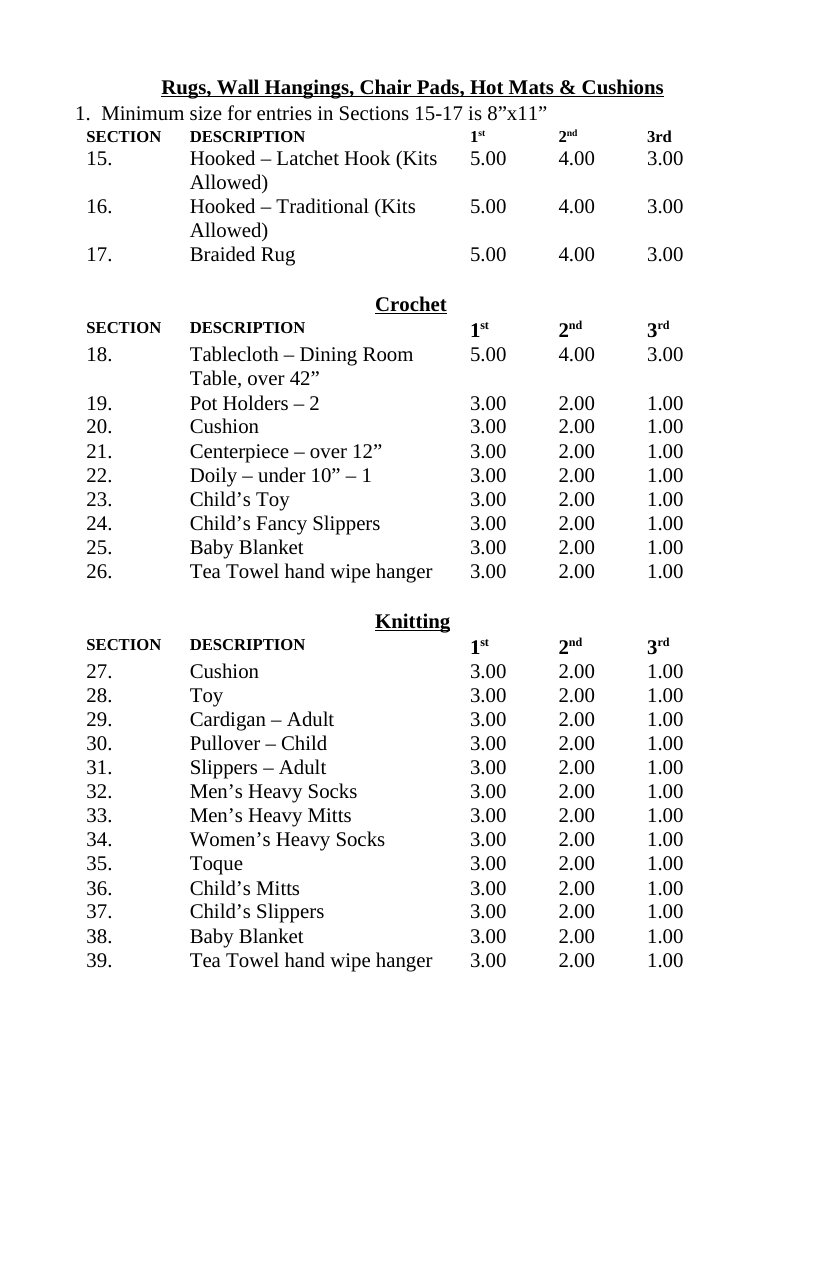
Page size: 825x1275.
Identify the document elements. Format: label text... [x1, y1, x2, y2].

table_cell 1.00 [636, 463, 724, 487]
table_cell 36. [75, 875, 178, 899]
table_cell 24. [75, 511, 178, 535]
table_cell 5.00 [459, 194, 547, 242]
table_cell 2.00 [547, 511, 636, 535]
table_cell 4.00 [547, 342, 636, 390]
table_cell 3.00 [459, 803, 547, 827]
table_cell 3.00 [459, 707, 547, 731]
table_cell 17. [75, 242, 178, 266]
table_cell 1.00 [636, 731, 724, 755]
table_cell Child’s Slippers [178, 900, 458, 923]
table_header 3rd [636, 127, 724, 146]
table_cell 33. [75, 803, 178, 827]
table_cell 23. [75, 487, 178, 511]
table_cell Pullover – Child [178, 731, 458, 755]
table_cell 1.00 [636, 511, 724, 535]
table_header SECTION [75, 127, 178, 146]
table_cell 3.00 [459, 535, 547, 559]
table_cell Tea Towel hand wipe hanger [178, 559, 458, 583]
table_cell 1.00 [636, 707, 724, 731]
text Crochet [300, 292, 750, 316]
table_cell 1.00 [636, 948, 724, 972]
table_cell Tea Towel hand wipe hanger [178, 948, 458, 972]
table_cell 16. [75, 194, 178, 242]
table_cell 31. [75, 755, 178, 779]
table_cell 32. [75, 779, 178, 803]
table_cell Cardigan – Adult [178, 707, 458, 731]
table_cell 2.00 [547, 487, 636, 511]
table_cell Baby Blanket [178, 535, 458, 559]
table_cell 3.00 [459, 900, 547, 923]
table_cell 3.00 [459, 390, 547, 414]
table_cell 22. [75, 463, 178, 487]
table_cell 1.00 [636, 439, 724, 463]
table_cell Tablecloth – Dining Room Table, over 42” [178, 342, 458, 390]
table_cell Baby Blanket [178, 924, 458, 948]
table_header 1st [459, 127, 547, 146]
table_cell 20. [75, 415, 178, 438]
table_cell 3.00 [459, 415, 547, 438]
table_header 1st [459, 318, 547, 342]
table_cell 1.00 [636, 924, 724, 948]
table_header 3rd [636, 635, 724, 659]
table_cell Child’s Toy [178, 487, 458, 511]
table_cell 1.00 [636, 779, 724, 803]
table_cell 1.00 [636, 827, 724, 851]
table_cell Centerpiece – over 12” [178, 439, 458, 463]
table_header DESCRIPTION [178, 635, 458, 659]
table_cell 5.00 [459, 146, 547, 194]
table_cell Women’s Heavy Socks [178, 827, 458, 851]
table_cell 2.00 [547, 683, 636, 707]
table_cell 1.00 [636, 803, 724, 827]
table_cell 4.00 [547, 242, 636, 266]
table_cell Cushion [178, 415, 458, 438]
table_cell 2.00 [547, 875, 636, 899]
table_header DESCRIPTION [178, 127, 458, 146]
table_cell 2.00 [547, 535, 636, 559]
table_cell 5.00 [459, 342, 547, 390]
table_cell 1.00 [636, 851, 724, 875]
table_cell 1.00 [636, 875, 724, 899]
table_cell 1.00 [636, 900, 724, 923]
table_header 2nd [547, 318, 636, 342]
table_cell 1.00 [636, 535, 724, 559]
table_cell 3.00 [636, 194, 724, 242]
table_header SECTION [75, 635, 178, 659]
table_cell 1.00 [636, 755, 724, 779]
table_cell 37. [75, 900, 178, 923]
table_header DESCRIPTION [178, 318, 458, 342]
table_cell 3.00 [459, 779, 547, 803]
table_cell 34. [75, 827, 178, 851]
table_cell 3.00 [459, 463, 547, 487]
table_cell 21. [75, 439, 178, 463]
table_cell 2.00 [547, 559, 636, 583]
table_cell 28. [75, 683, 178, 707]
table_cell 1.00 [636, 659, 724, 683]
table_header 2nd [547, 127, 636, 146]
table_cell 4.00 [547, 146, 636, 194]
table_cell 39. [75, 948, 178, 972]
table_cell 2.00 [547, 463, 636, 487]
table_cell 2.00 [547, 900, 636, 923]
table_header 1st [459, 635, 547, 659]
table_cell 5.00 [459, 242, 547, 266]
table_cell 15. [75, 146, 178, 194]
table_cell 3.00 [459, 924, 547, 948]
table_header 3rd [636, 318, 724, 342]
text 1. Minimum size for entries in Sections 15-17 is 8”x11” [75, 101, 750, 125]
table_cell 2.00 [547, 803, 636, 827]
table_cell 27. [75, 659, 178, 683]
table_cell 4.00 [547, 194, 636, 242]
table_cell 18. [75, 342, 178, 390]
table_cell Hooked – Traditional (Kits Allowed) [178, 194, 458, 242]
table_cell 2.00 [547, 779, 636, 803]
table_cell 3.00 [459, 559, 547, 583]
table_cell Toy [178, 683, 458, 707]
table_cell 3.00 [459, 731, 547, 755]
table_cell 2.00 [547, 659, 636, 683]
table_cell 38. [75, 924, 178, 948]
table_cell 2.00 [547, 439, 636, 463]
table_cell 3.00 [459, 755, 547, 779]
table_cell Men’s Heavy Mitts [178, 803, 458, 827]
table_cell 3.00 [459, 827, 547, 851]
table_cell 3.00 [636, 342, 724, 390]
table_cell 1.00 [636, 390, 724, 414]
table_cell 3.00 [459, 659, 547, 683]
table_cell 3.00 [459, 487, 547, 511]
table_cell 3.00 [459, 439, 547, 463]
table_cell 3.00 [459, 875, 547, 899]
table_cell 3.00 [459, 683, 547, 707]
table_cell Hooked – Latchet Hook (Kits Allowed) [178, 146, 458, 194]
text Knitting [75, 609, 750, 633]
table_cell 2.00 [547, 731, 636, 755]
table_cell 2.00 [547, 390, 636, 414]
table_cell 1.00 [636, 683, 724, 707]
table_cell Child’s Mitts [178, 875, 458, 899]
text Rugs, Wall Hangings, Chair Pads, Hot Mats & Cushions [75, 75, 750, 99]
table_cell 2.00 [547, 755, 636, 779]
table_cell 2.00 [547, 948, 636, 972]
table_cell Cushion [178, 659, 458, 683]
table_cell Braided Rug [178, 242, 458, 266]
table_cell 3.00 [459, 511, 547, 535]
table_cell 30. [75, 731, 178, 755]
table_cell 2.00 [547, 707, 636, 731]
table_cell 1.00 [636, 415, 724, 438]
table_cell 3.00 [636, 242, 724, 266]
table_cell 2.00 [547, 415, 636, 438]
table_cell Men’s Heavy Socks [178, 779, 458, 803]
table_cell Doily – under 10” – 1 [178, 463, 458, 487]
table_cell 35. [75, 851, 178, 875]
table_cell 2.00 [547, 827, 636, 851]
table_cell Child’s Fancy Slippers [178, 511, 458, 535]
table_cell 29. [75, 707, 178, 731]
table_cell Toque [178, 851, 458, 875]
table_cell 2.00 [547, 851, 636, 875]
table_cell 3.00 [636, 146, 724, 194]
table_cell 25. [75, 535, 178, 559]
table_cell Pot Holders – 2 [178, 390, 458, 414]
table_cell 3.00 [459, 948, 547, 972]
table_cell 3.00 [459, 851, 547, 875]
table_cell 1.00 [636, 487, 724, 511]
table_cell 1.00 [636, 559, 724, 583]
table_cell 19. [75, 390, 178, 414]
table_header 2nd [547, 635, 636, 659]
table_header SECTION [75, 318, 178, 342]
table_cell Slippers – Adult [178, 755, 458, 779]
table_cell 26. [75, 559, 178, 583]
table_cell 2.00 [547, 924, 636, 948]
